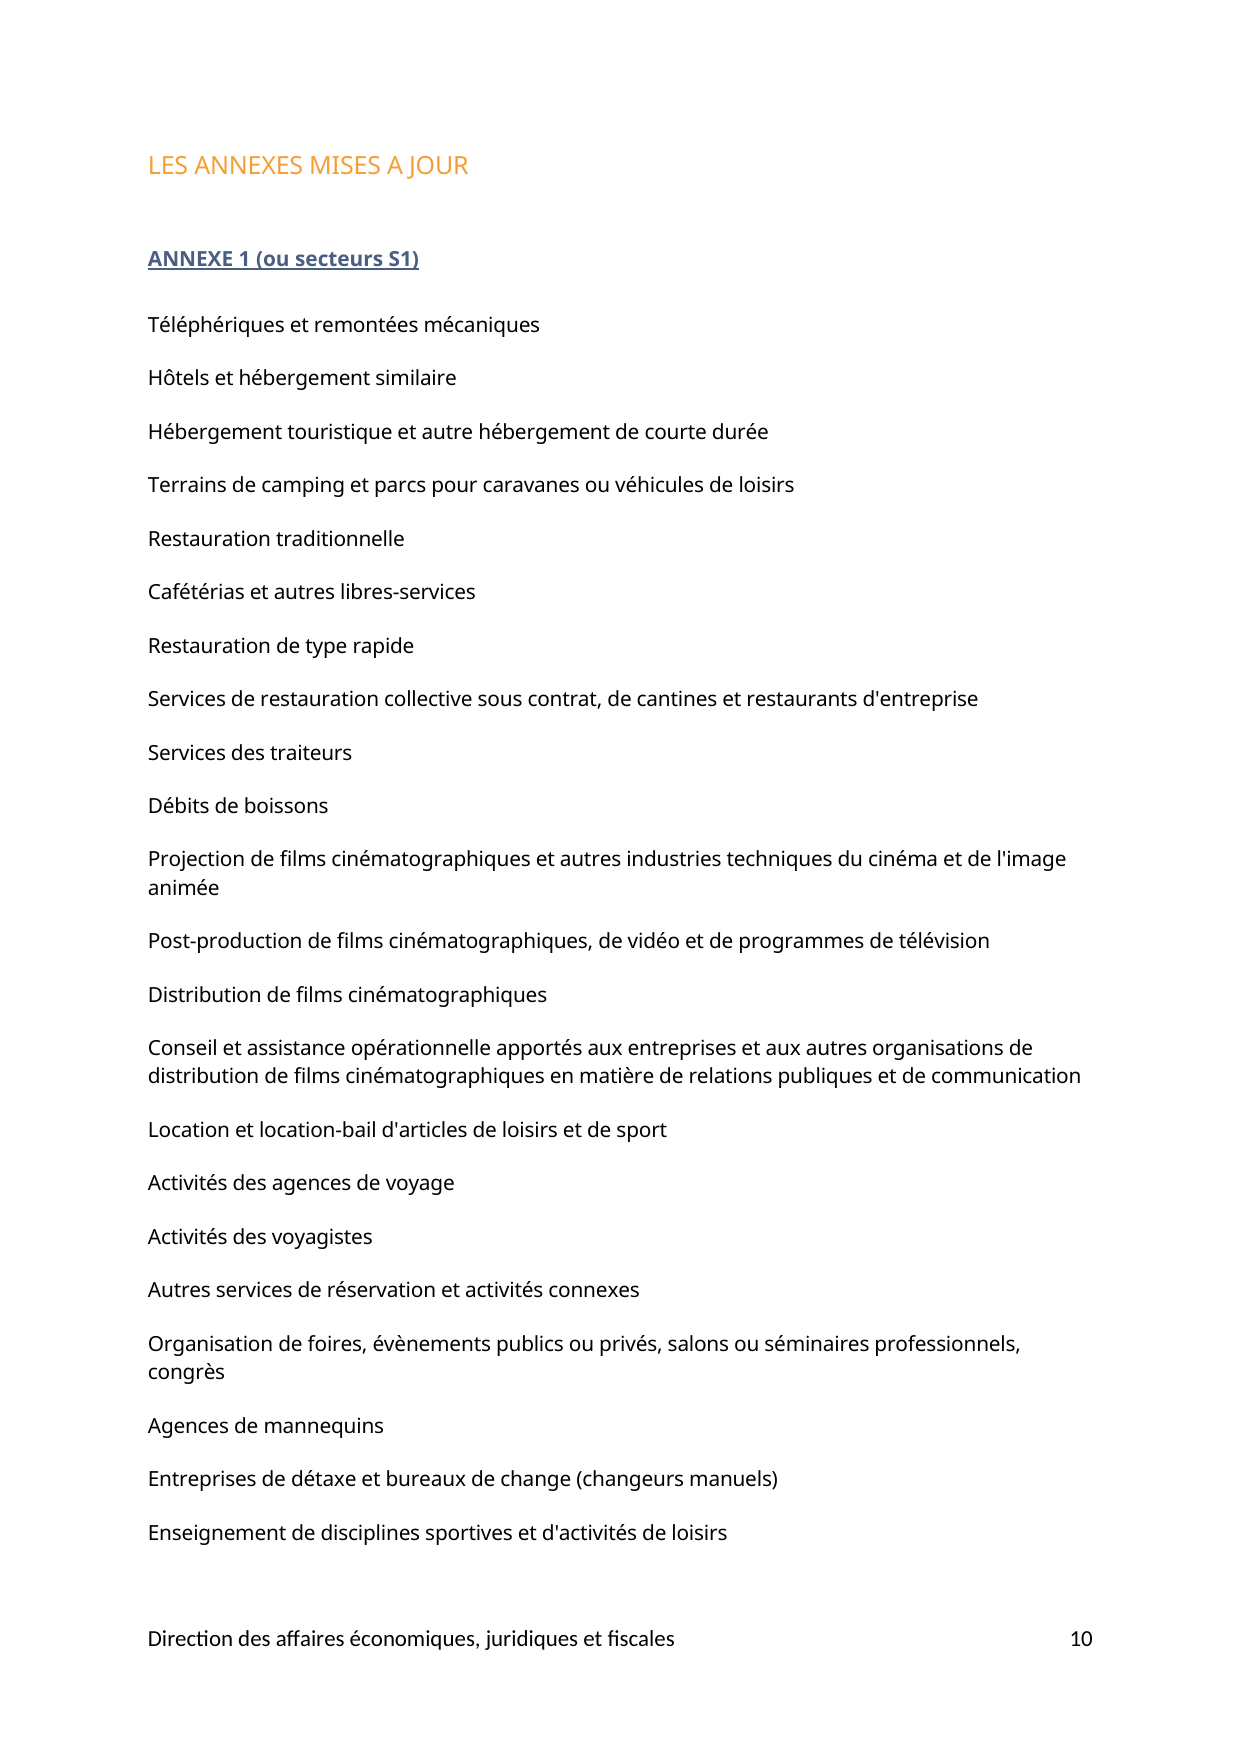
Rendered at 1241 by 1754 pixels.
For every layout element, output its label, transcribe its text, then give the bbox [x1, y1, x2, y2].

text Activités des agences de voyage [148, 1168, 1093, 1197]
text Restauration traditionnelle [148, 524, 1093, 552]
text Distribution de films cinématographiques [148, 980, 1093, 1008]
text Activités des voyagistes [148, 1222, 1093, 1250]
text Hébergement touristique et autre hébergement de courte durée [148, 417, 1093, 445]
text LES ANNEXES MISES A JOUR [148, 148, 1093, 182]
text ANNEXE 1 (ou secteurs S1) [148, 244, 1093, 273]
text Services de restauration collective sous contrat, de cantines et restaurants d'entreprise [148, 684, 1093, 713]
text Organisation de foires, évènements publics ou privés, salons ou séminaires professionnels, congrès [148, 1329, 1093, 1386]
text Enseignement de disciplines sportives et d'activités de loisirs [148, 1518, 1093, 1546]
text Restauration de type rapide [148, 631, 1093, 659]
text Projection de films cinématographiques et autres industries techniques du cinéma et de l'image animée [148, 844, 1093, 901]
text Conseil et assistance opérationnelle apportés aux entreprises et aux autres organisations de distribution de films cinématographiques en matière de relations publiques et de communication [148, 1033, 1093, 1090]
text Entreprises de détaxe et bureaux de change (changeurs manuels) [148, 1464, 1093, 1493]
text Location et location-bail d'articles de loisirs et de sport [148, 1115, 1093, 1143]
text Hôtels et hébergement similaire [148, 363, 1093, 392]
text Services des traiteurs [148, 738, 1093, 766]
text Terrains de camping et parcs pour caravanes ou véhicules de loisirs [148, 470, 1093, 499]
text Autres services de réservation et activités connexes [148, 1275, 1093, 1304]
text Post-production de films cinématographiques, de vidéo et de programmes de télévision [148, 926, 1093, 955]
text Téléphériques et remontées mécaniques [148, 310, 1093, 338]
text Débits de boissons [148, 791, 1093, 819]
text Cafétérias et autres libres-services [148, 577, 1093, 606]
text Agences de mannequins [148, 1411, 1093, 1439]
